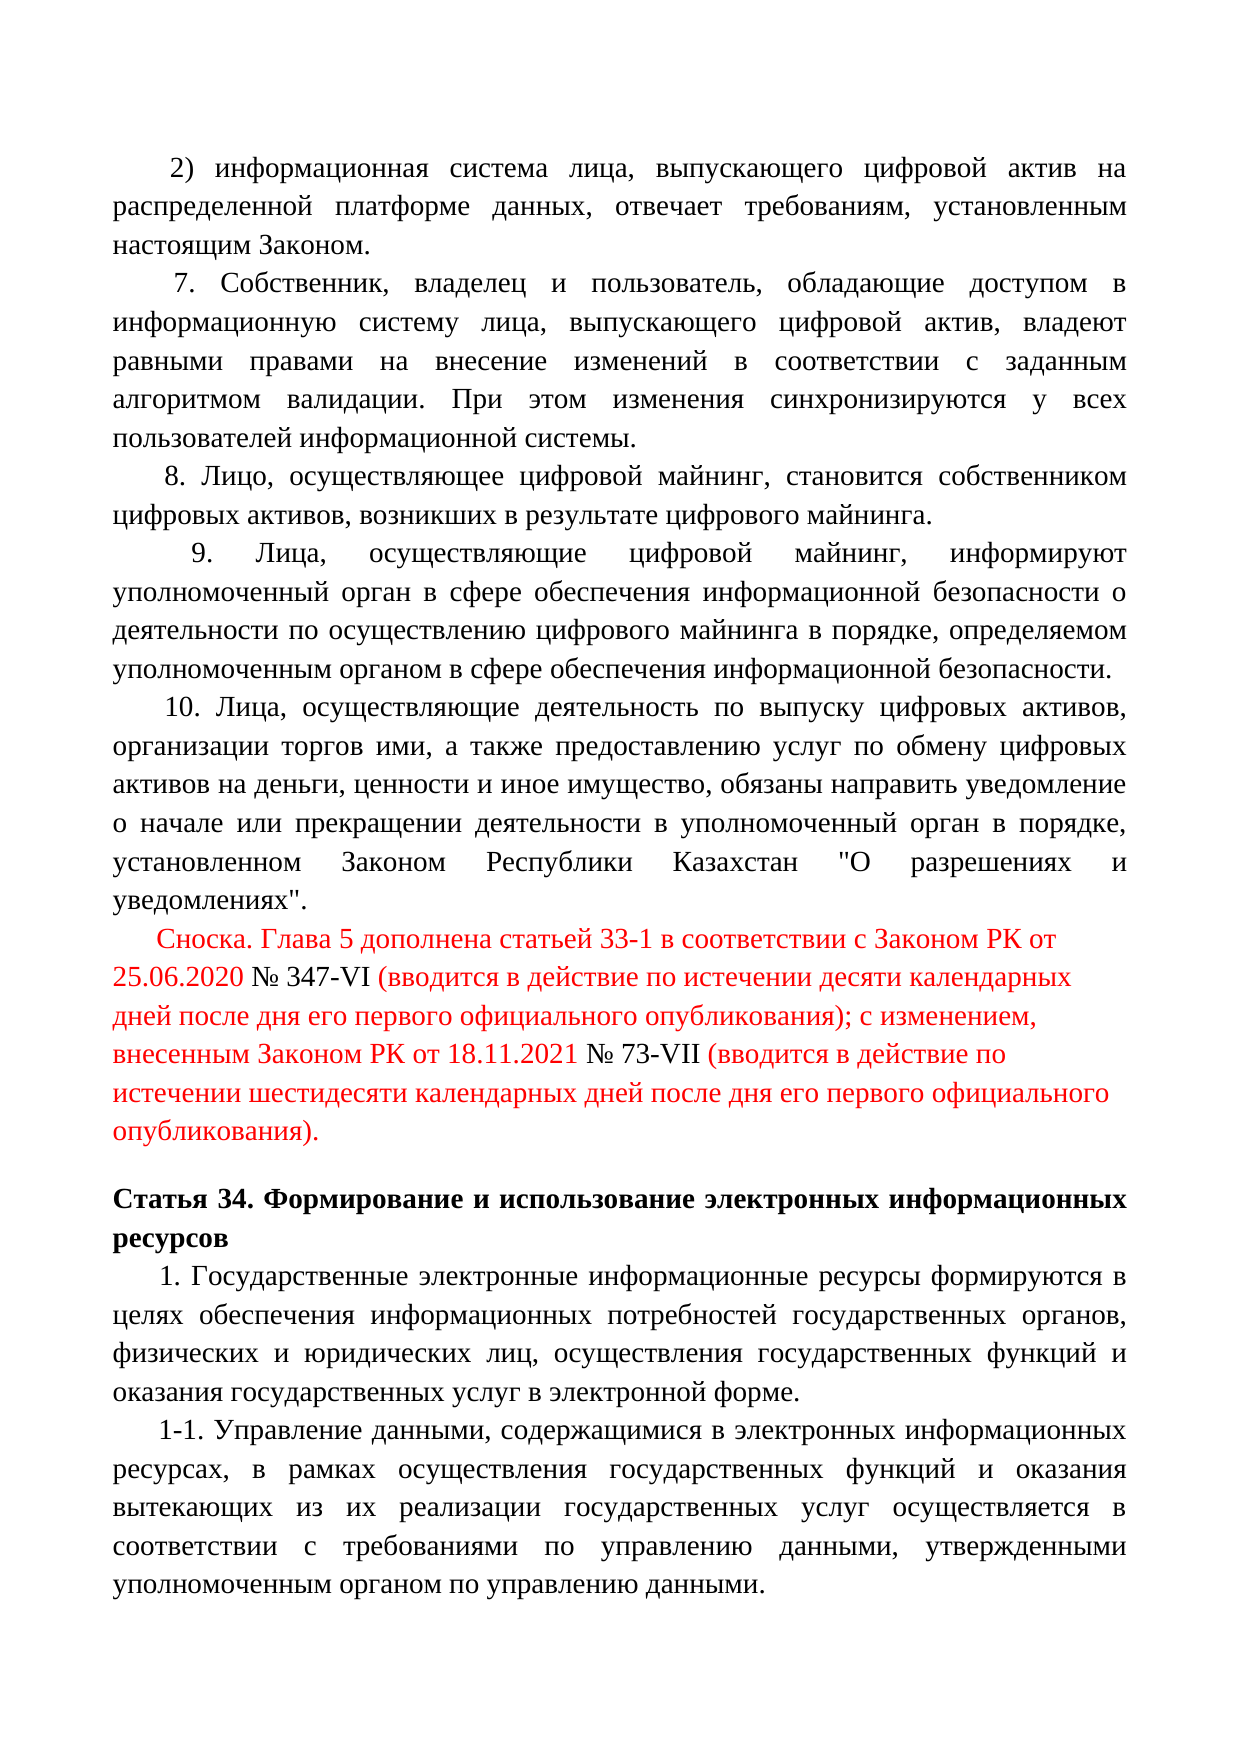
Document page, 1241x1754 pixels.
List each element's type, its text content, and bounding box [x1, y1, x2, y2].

text 10. Лица, осуществляющие деятельность по выпуску цифровых активов, организации торгов ими, а также предоставлению услуг по обмену цифровых активов на деньги, ценности и иное имущество, обязаны направить уведомление о начале или прекращении деятельности в уполномоченный орган в порядке, установленном Законом Республики Казахстан "О разрешениях и уведомлениях". [112, 689, 1128, 916]
text 1. Государственные электронные информационные ресурсы формируются в целях обеспечения информационных потребностей государственных органов, физических и юридических лиц, осуществления государственных функций и оказания государственных услуг в электронной форме. [112, 1258, 1128, 1407]
text Статья 34. Формирование и использование электронных информационных ресурсов [112, 1181, 1128, 1253]
text 2) информационная система лица, выпускающего цифровой актив на распределенной платформе данных, отвечает требованиям, установленным настоящим Законом. [112, 150, 1128, 261]
text 8. Лицо, осуществляющее цифровой майнинг, становится собственником цифровых активов, возникших в результате цифрового майнинга. [112, 458, 1128, 530]
text 9. Лица, осуществляющие цифровой майнинг, информируют уполномоченный орган в сфере обеспечения информационной безопасности о деятельности по осуществлению цифрового майнинга в порядке, определяемом уполномоченным органом в сфере обеспечения информационной безопасности. [112, 535, 1128, 684]
text Сноска. Глава 5 дополнена статьей 33-1 в соответствии с Законом РК от 25.06.2020 № 347-VI (вводится в действие по истечении десяти календарных дней после дня его первого официального опубликования); с изменением, внесенным Законом РК от 18.11.2021 № 73-VII (вводится в действие по истечении шестидесяти календарных дней после дня его первого официального опубликования). [112, 921, 1128, 1177]
text 7. Собственник, владелец и пользователь, обладающие доступом в информационную систему лица, выпускающего цифровой актив, владеют равными правами на внесение изменений в соответствии с заданным алгоритмом валидации. При этом изменения синхронизируются у всех пользователей информационной системы. [112, 266, 1128, 453]
text 1-1. Управление данными, содержащимися в электронных информационных ресурсах, в рамках осуществления государственных функций и оказания вытекающих из их реализации государственных услуг осуществляется в соответствии с требованиями по управлению данными, утвержденными уполномоченным органом по управлению данными. [112, 1412, 1128, 1600]
